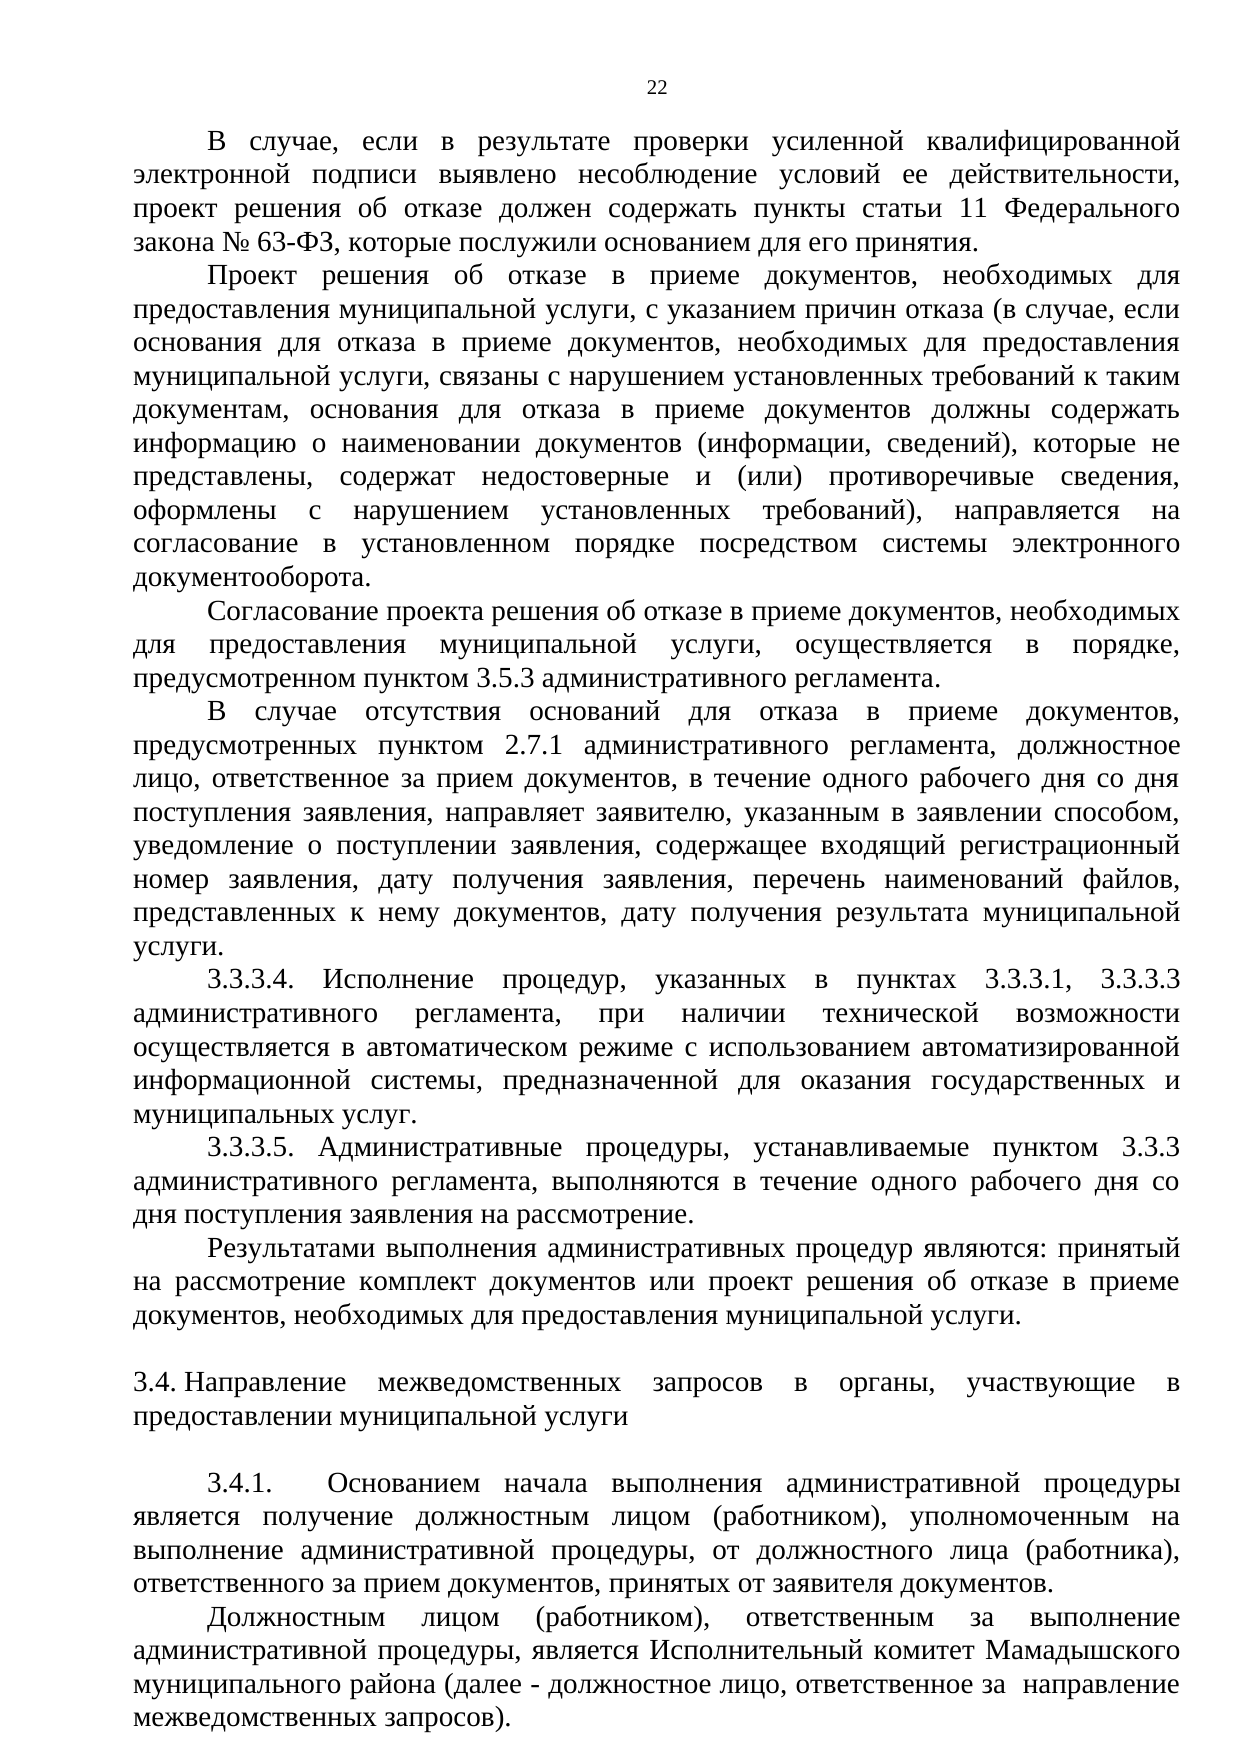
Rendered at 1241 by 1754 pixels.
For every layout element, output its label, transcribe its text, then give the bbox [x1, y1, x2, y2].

text В случае отсутствия оснований для отказа в приеме документов, предусмотренных пунктом 2.7.1 административного регламента, должностное лицо, ответственное за прием документов, в течение одного рабочего дня со дня поступления заявления, направляет заявителю, указанным в заявлении способом, уведомление о поступлении заявления, содержащее входящий регистрационный номер заявления, дату получения заявления, перечень наименований файлов, представленных к нему документов, дату получения результата муниципальной услуги. [133, 693, 1181, 962]
text Согласование проекта решения об отказе в приеме документов, необходимых для предоставления муниципальной услуги, осуществляется в порядке, предусмотренном пунктом 3.5.3 административного регламента. [133, 593, 1181, 693]
text Результатами выполнения административных процедур являются: принятый на рассмотрение комплект документов или проект решения об отказе в приеме документов, необходимых для предоставления муниципальной услуги. [133, 1230, 1181, 1331]
text В случае, если в результате проверки усиленной квалифицированной электронной подписи выявлено несоблюдение условий ее действительности, проект решения об отказе должен содержать пункты статьи 11 Федерального закона № 63-ФЗ, которые послужили основанием для его принятия. [133, 123, 1181, 257]
text Проект решения об отказе в приеме документов, необходимых для предоставления муниципальной услуги, с указанием причин отказа (в случае, если основания для отказа в приеме документов, необходимых для предоставления муниципальной услуги, связаны с нарушением установленных требований к таким документам, основания для отказа в приеме документов должны содержать информацию о наименовании документов (информации, сведений), которые не представлены, содержат недостоверные и (или) противоречивые сведения, оформлены с нарушением установленных требований), направляется на согласование в установленном порядке посредством системы электронного документооборота. [133, 257, 1181, 593]
text 3.3.3.5. Административные процедуры, устанавливаемые пунктом 3.3.3 административного регламента, выполняются в течение одного рабочего дня со дня поступления заявления на рассмотрение. [133, 1129, 1181, 1230]
text 3.3.3.4. Исполнение процедур, указанных в пунктах 3.3.3.1, 3.3.3.3 административного регламента, при наличии технической возможности осуществляется в автоматическом режиме с использованием автоматизированной информационной системы, предназначенной для оказания государственных и муниципальных услуг. [133, 962, 1181, 1129]
text Должностным лицом (работником), ответственным за выполнение административной процедуры, является Исполнительный комитет Мамадышского муниципального района (далее - должностное лицо, ответственное за направление межведомственных запросов). [133, 1599, 1181, 1733]
text 3.4.1. Основанием начала выполнения административной процедуры является получение должностным лицом (работником), уполномоченным на выполнение административной процедуры, от должностного лица (работника), ответственного за прием документов, принятых от заявителя документов. [133, 1465, 1181, 1599]
text 3.4. Направление межведомственных запросов в органы, участвующие в предоставлении муниципальной услуги [133, 1364, 1181, 1431]
